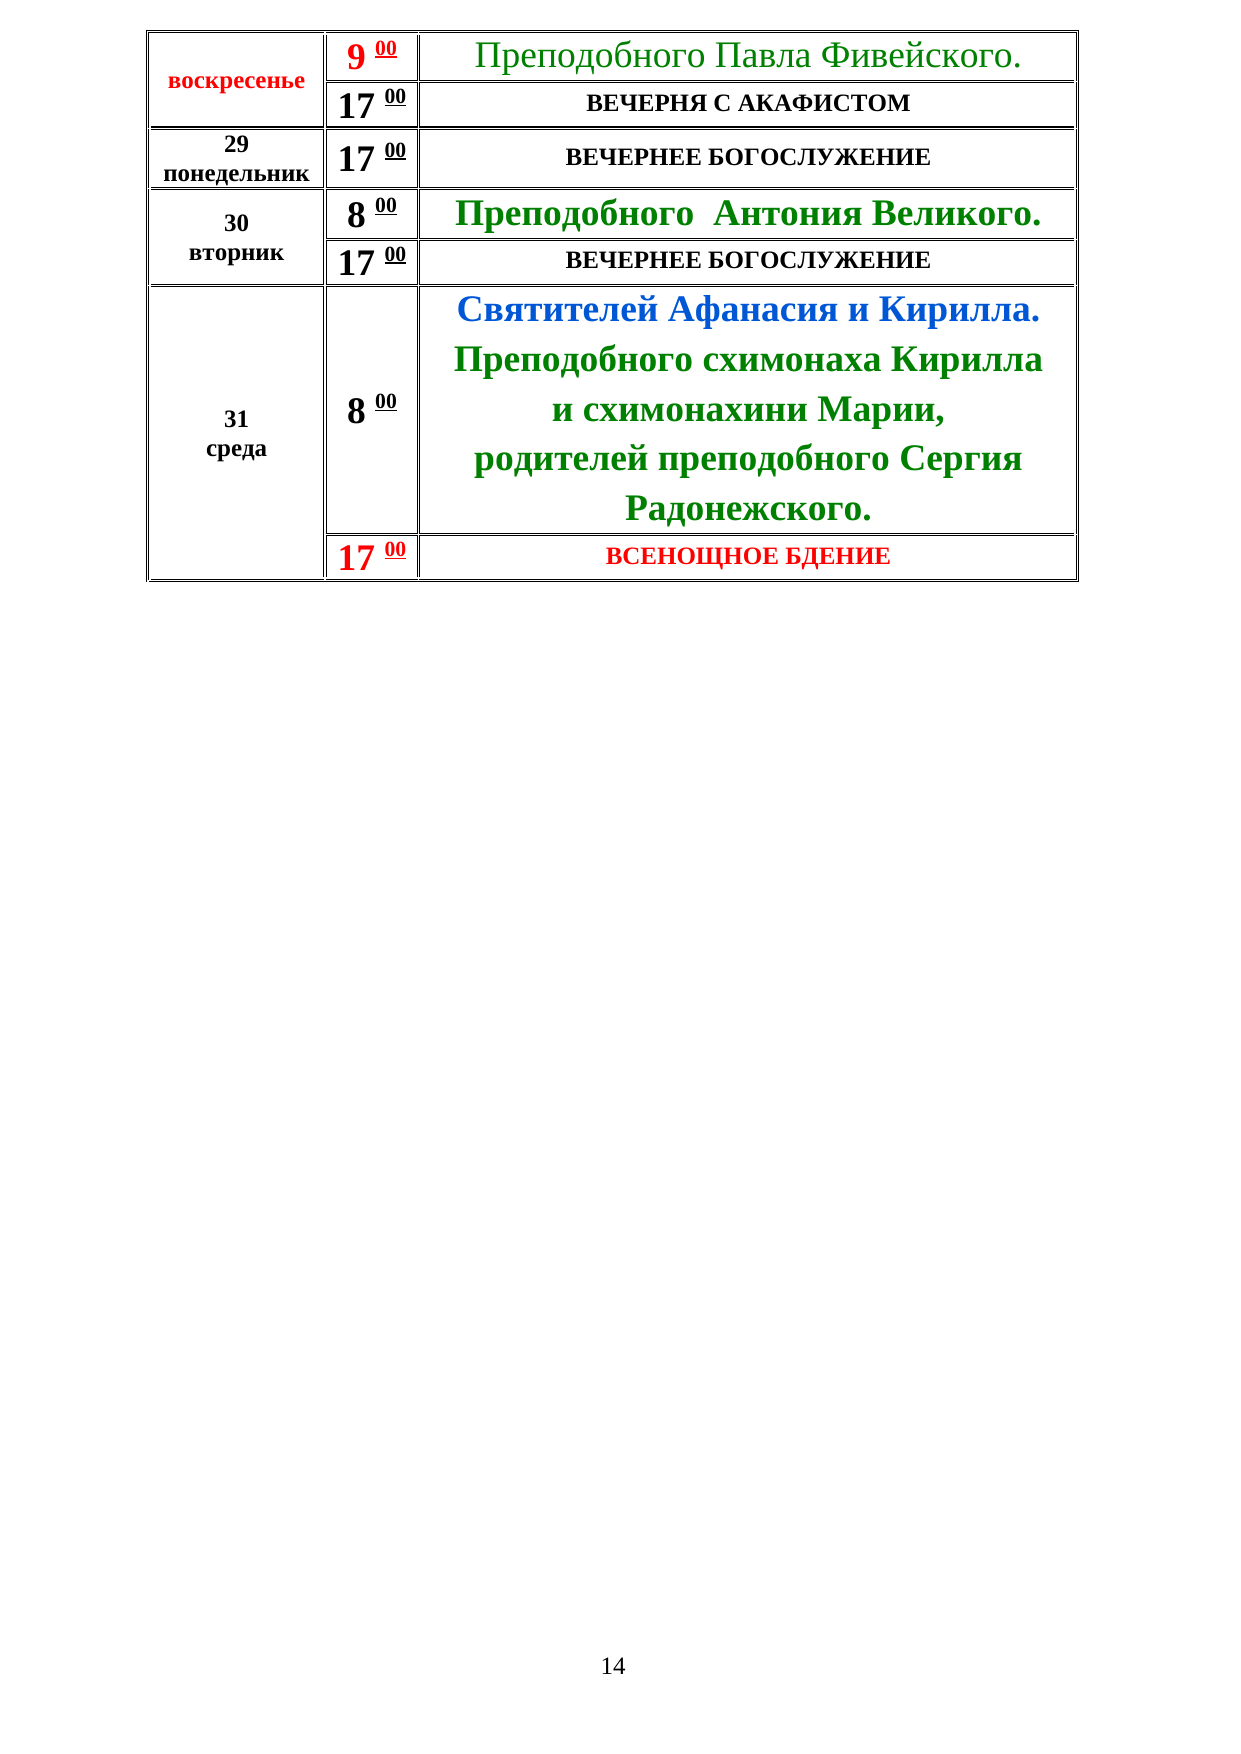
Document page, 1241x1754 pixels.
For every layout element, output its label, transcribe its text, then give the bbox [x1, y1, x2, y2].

table_cell 7 00 9 00 [325, 31, 419, 80]
table_cell 29 понедельник [149, 126, 323, 187]
table_cell 30 вторник [148, 187, 325, 284]
table_cell ВСЕНОЩНОЕ БДЕНИЕ [419, 533, 1076, 579]
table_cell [419, 33, 1076, 80]
table_cell 8 00 [327, 190, 417, 237]
table_cell 28 воскресенье [149, 31, 325, 126]
table_cell Преподобного Антония Великого. [419, 187, 1078, 237]
table_cell ВЕЧЕРНЕЕ БОГОСЛУЖЕНИЕ [420, 126, 1076, 187]
table_cell ВЕЧЕРНЕЕ БОГОСЛУЖЕНИЕ [420, 238, 1076, 284]
table_cell 17 00 [327, 130, 417, 187]
table_cell 8 00 [327, 287, 417, 533]
table_cell 17 00 [327, 241, 417, 284]
table_cell Святителей Афанасия и Кирилла. Преподобного схимонаха Кирилла и схимонахини Марии, родителей преподобного Сергия Радонежского. [420, 284, 1076, 533]
table_cell 17 00 [327, 83, 417, 126]
table_cell 31 среда [149, 284, 325, 579]
table_cell ВЕЧЕРНЯ С АКАФИСТОМ [419, 80, 1078, 126]
table_cell 17 00 [325, 533, 419, 579]
